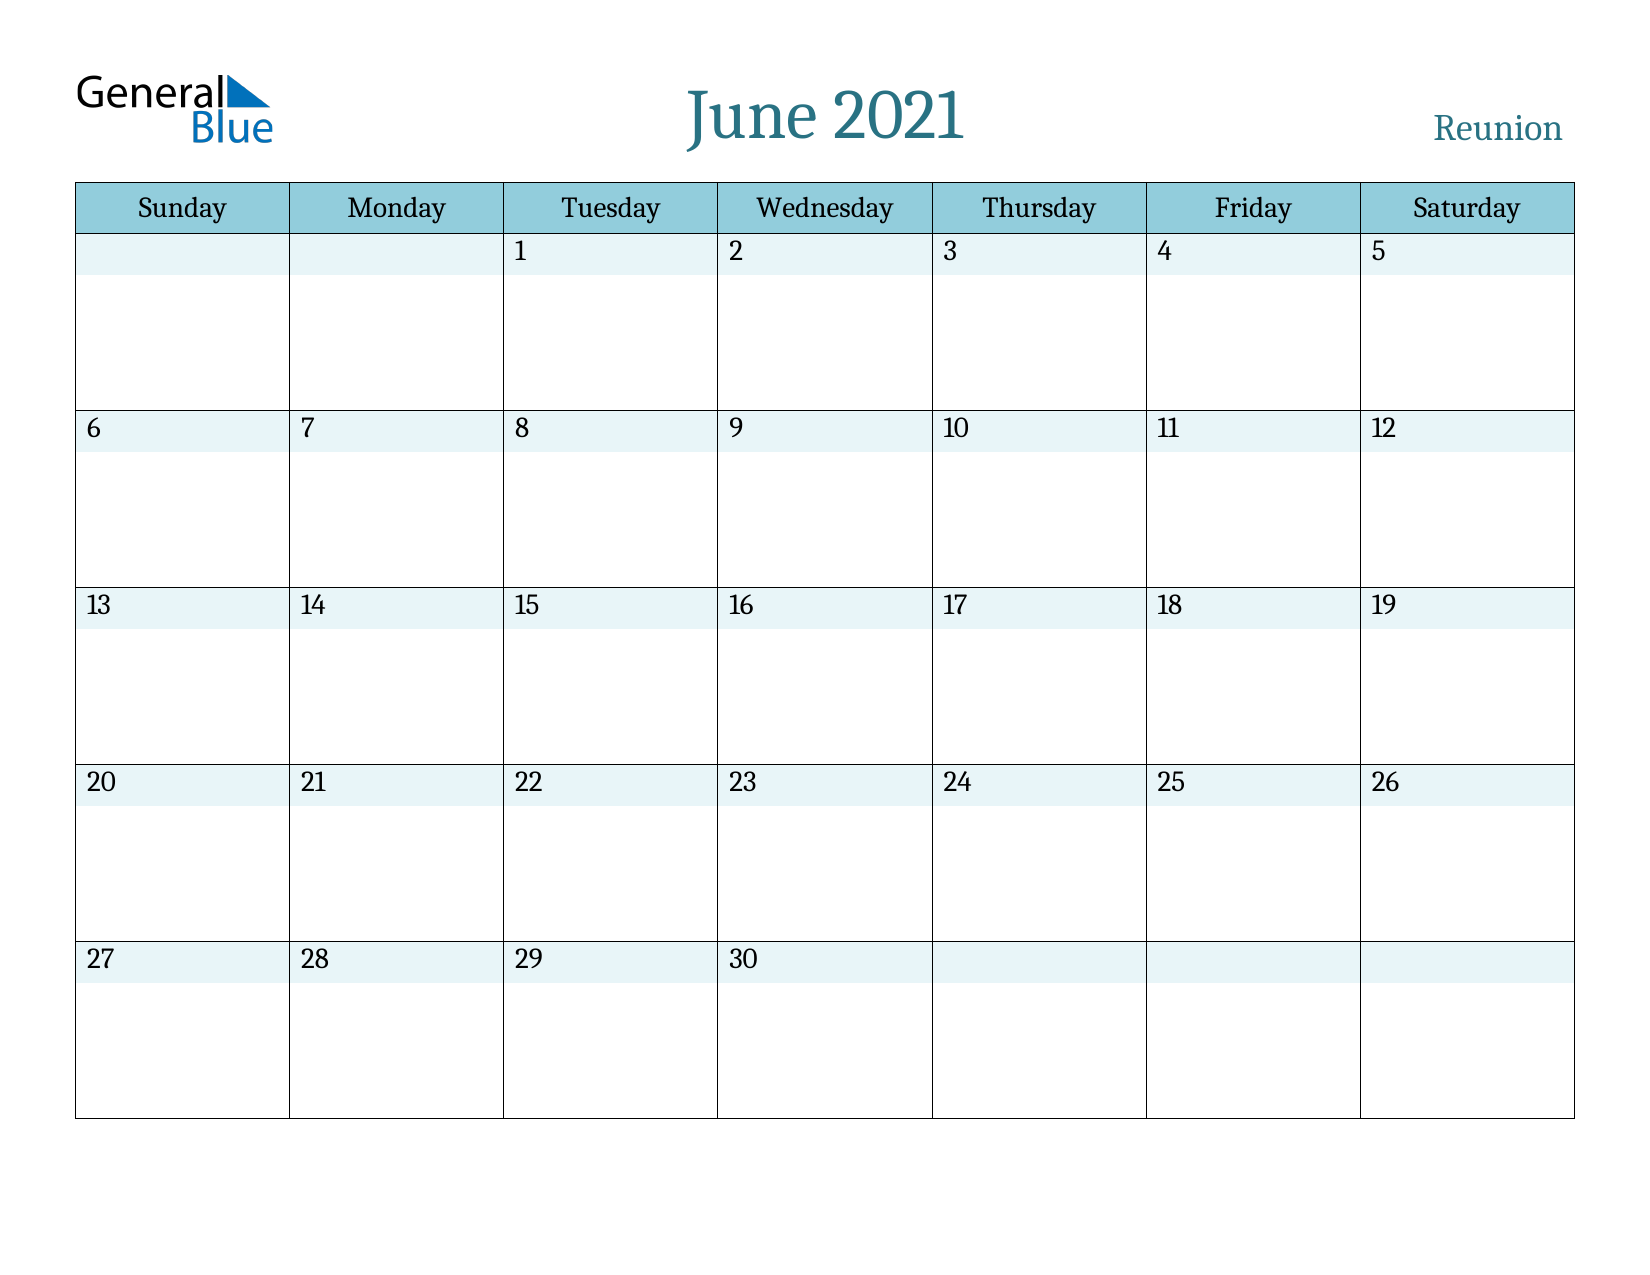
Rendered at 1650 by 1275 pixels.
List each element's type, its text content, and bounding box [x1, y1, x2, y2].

table_cell 18 [1147, 588, 1360, 629]
table_cell [504, 275, 717, 410]
table_cell [290, 275, 503, 410]
picture [77, 75, 273, 143]
table_cell 8 [504, 411, 717, 452]
table_cell 9 [718, 411, 932, 452]
table_cell Friday [1147, 183, 1360, 233]
table_cell 21 [290, 765, 503, 806]
table_cell [718, 806, 932, 941]
table_cell Sunday [76, 183, 289, 233]
table_cell 11 [1147, 411, 1360, 452]
table_cell Monday [290, 183, 503, 233]
table_cell Tuesday [504, 183, 717, 233]
table_cell Saturday [1361, 183, 1574, 233]
table_cell [290, 983, 503, 1118]
table_cell 27 [76, 942, 289, 983]
table_cell 22 [504, 765, 717, 806]
table_cell 20 [76, 765, 289, 806]
table_cell [504, 452, 717, 587]
table_cell 16 [718, 588, 932, 629]
table_cell [76, 806, 289, 941]
table_cell 13 [76, 588, 289, 629]
table_header [76, 75, 503, 182]
table_cell [1147, 452, 1360, 587]
table_cell 4 [1147, 234, 1360, 275]
table_cell [933, 629, 1146, 764]
table_cell 7 [290, 411, 503, 452]
table_header Reunion [1146, 75, 1574, 182]
table_cell [76, 983, 289, 1118]
table_cell [718, 983, 932, 1118]
table_cell Thursday [933, 183, 1146, 233]
table_cell [933, 942, 1146, 983]
table_cell 6 [76, 411, 289, 452]
table_cell [1361, 629, 1574, 764]
table_cell [290, 806, 503, 941]
table_cell [1147, 983, 1360, 1118]
table_cell [1147, 629, 1360, 764]
table_cell [933, 452, 1146, 587]
table_cell 28 [290, 942, 503, 983]
table_cell 15 [504, 588, 717, 629]
table_cell 17 [933, 588, 1146, 629]
table_cell [290, 234, 503, 275]
table_cell [933, 275, 1146, 410]
table_cell 24 [933, 765, 1146, 806]
table_cell [1361, 452, 1574, 587]
table_cell [933, 983, 1146, 1118]
table_cell [504, 806, 717, 941]
table_cell 26 [1361, 765, 1574, 806]
table_cell 5 [1361, 234, 1574, 275]
table_cell [718, 452, 932, 587]
table_cell [76, 234, 289, 275]
table_cell [504, 629, 717, 764]
table_cell [290, 629, 503, 764]
table_cell 10 [933, 411, 1146, 452]
table_cell [76, 452, 289, 587]
table_cell 3 [933, 234, 1146, 275]
table_cell 23 [718, 765, 932, 806]
table_cell 1 [504, 234, 717, 275]
table_cell 29 [504, 942, 717, 983]
table_cell 25 [1147, 765, 1360, 806]
table_cell 14 [290, 588, 503, 629]
table_cell [290, 452, 503, 587]
table_cell 12 [1361, 411, 1574, 452]
table_cell [718, 629, 932, 764]
table_header June 2021 [504, 75, 1146, 182]
table_cell [933, 806, 1146, 941]
table_cell [1147, 275, 1360, 410]
table_cell [1147, 942, 1360, 983]
table_cell [718, 275, 932, 410]
table_cell [76, 275, 289, 410]
table_cell [1361, 275, 1574, 410]
table_cell [1361, 942, 1574, 983]
table_cell [504, 983, 717, 1118]
table_cell 30 [718, 942, 932, 983]
table_cell 2 [718, 234, 932, 275]
table_cell [76, 629, 289, 764]
table_cell 19 [1361, 588, 1574, 629]
table_cell Wednesday [718, 183, 932, 233]
table_cell [1361, 806, 1574, 941]
table_cell [1361, 983, 1574, 1118]
table_cell [1147, 806, 1360, 941]
